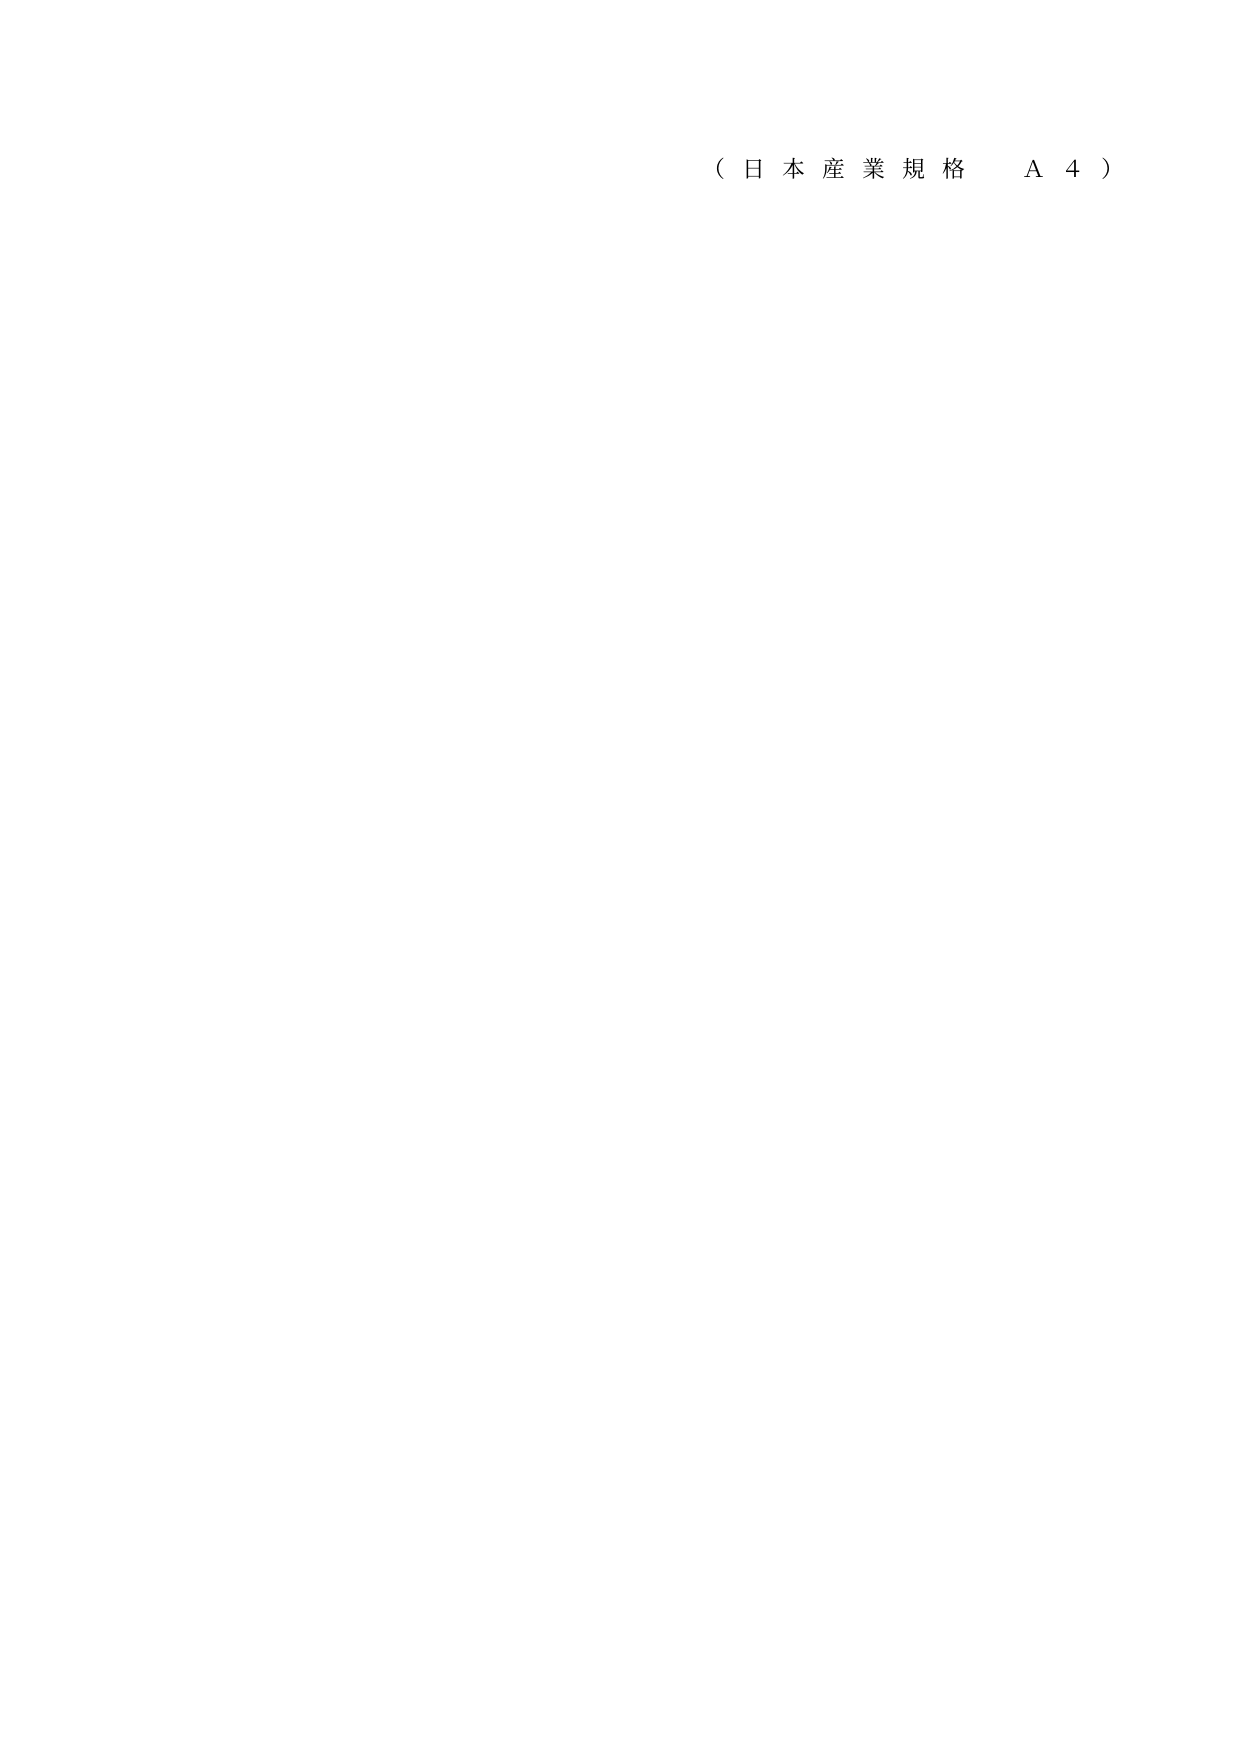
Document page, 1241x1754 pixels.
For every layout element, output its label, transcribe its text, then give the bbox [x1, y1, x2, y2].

text （日本産業規格 Ａ４） [122, 138, 1142, 198]
